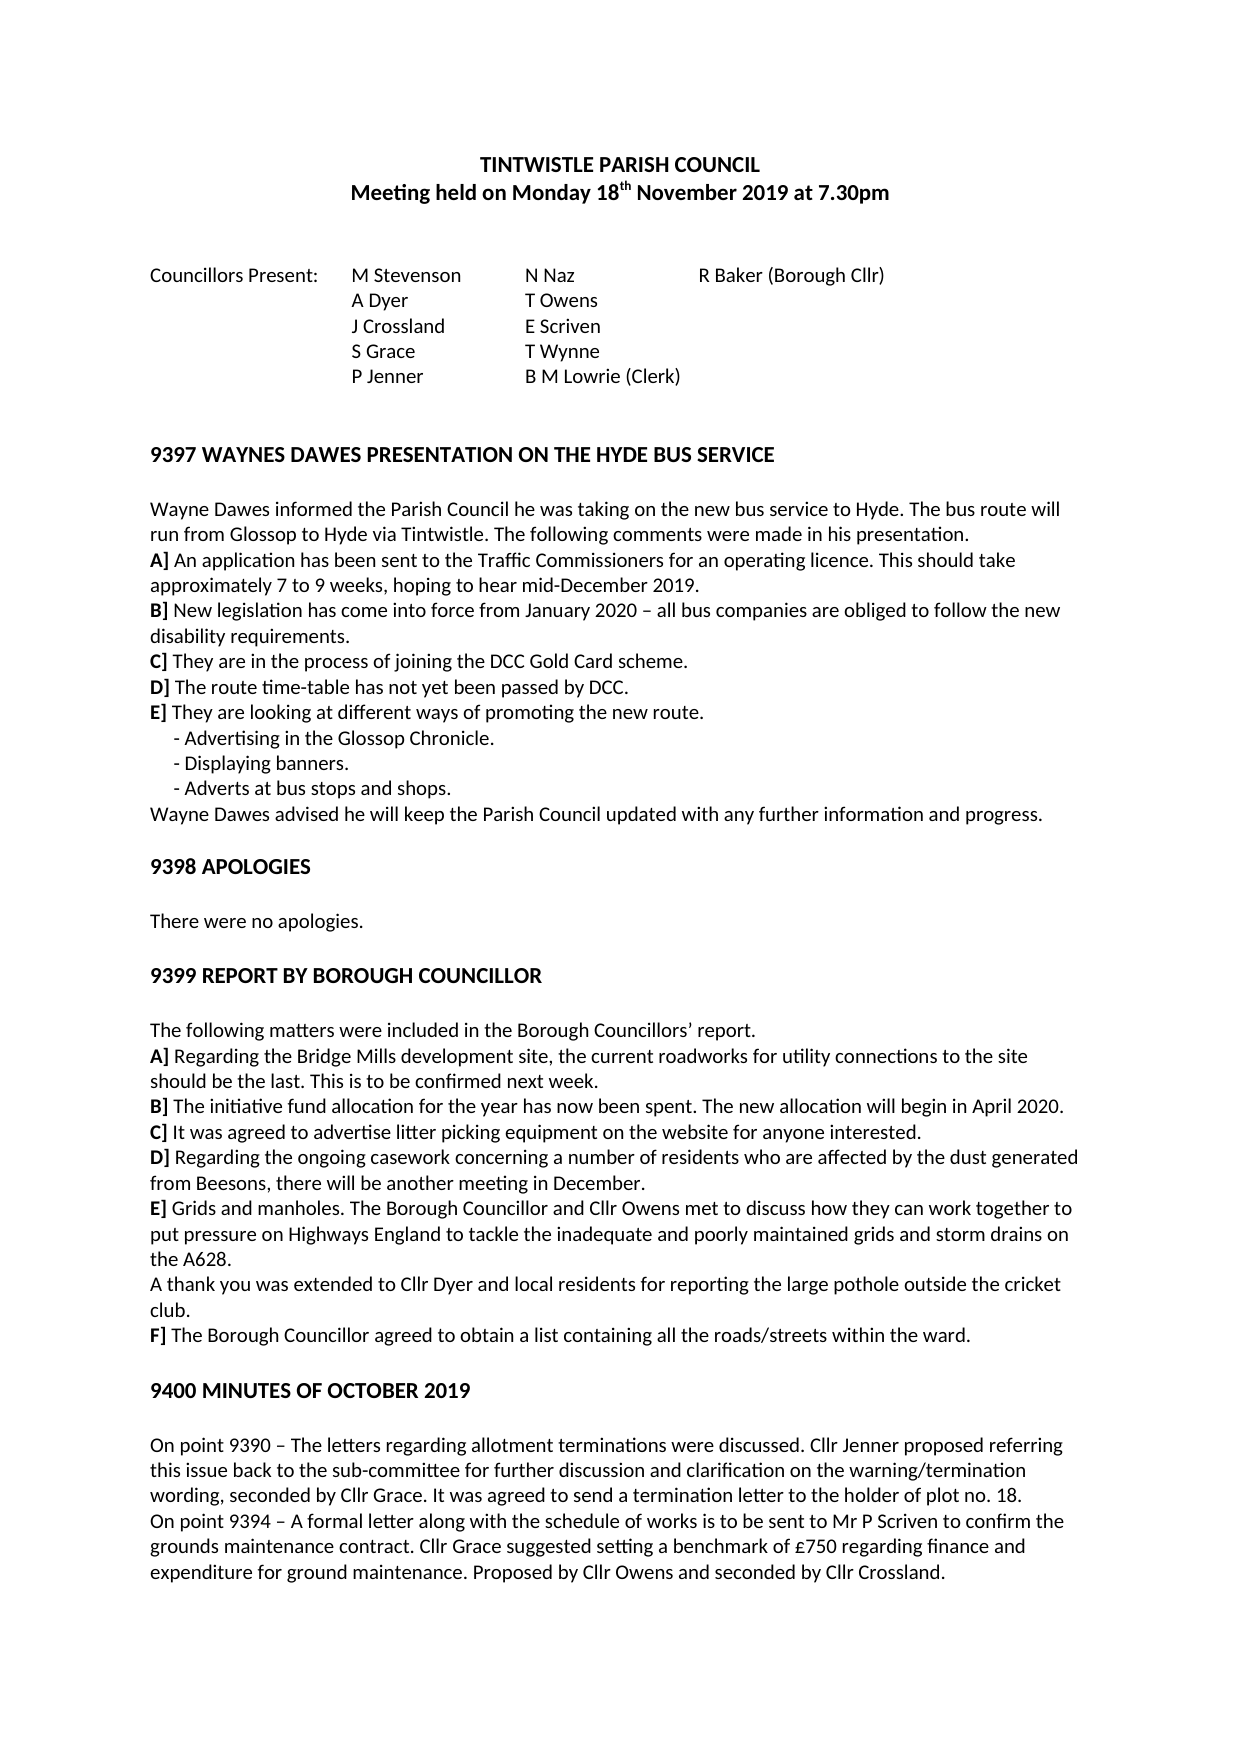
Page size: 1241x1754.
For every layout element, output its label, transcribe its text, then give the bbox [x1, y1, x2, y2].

text B] New legislation has come into force from January 2020 – all bus companies are obliged to follow the new disability requirements. [150, 598, 1090, 648]
text D] Regarding the ongoing casework concerning a number of residents who are affected by the dust generated from Beesons, there will be another meeting in December. [150, 1144, 1090, 1195]
text Councillors Present: M Stevenson N Naz R Baker (Borough Cllr) [150, 262, 1090, 287]
text There were no apologies. [150, 908, 1090, 933]
text B] The initiative fund allocation for the year has now been spent. The new allocation will begin in April 2020. [150, 1094, 1090, 1119]
text Wayne Dawes advised he will keep the Parish Council updated with any further information and progress. [150, 801, 1090, 826]
text 9398 APOLOGIES [150, 852, 1090, 880]
text On point 9394 – A formal letter along with the schedule of works is to be sent to Mr P Scriven to confirm the grounds maintenance contract. Cllr Grace suggested setting a benchmark of £750 regarding finance and expenditure for ground maintenance. Proposed by Cllr Owens and seconded by Cllr Crossland. [150, 1508, 1090, 1584]
text - Advertising in the Glossop Chronicle. [150, 725, 1090, 750]
text D] The route time-table has not yet been passed by DCC. [150, 674, 1090, 699]
text E] They are looking at different ways of promoting the new route. [150, 699, 1090, 725]
text A Dyer T Owens [150, 287, 1090, 313]
text - Displaying banners. [150, 750, 1090, 776]
text 9397 WAYNES DAWES PRESENTATION ON THE HYDE BUS SERVICE [150, 440, 1090, 468]
text A thank you was extended to Cllr Dyer and local residents for reporting the large pothole outside the cricket club. [150, 1272, 1090, 1322]
text A] An application has been sent to the Traffic Commissioners for an operating licence. This should take approximately 7 to 9 weeks, hoping to hear mid-December 2019. [150, 547, 1090, 598]
text The following matters were included in the Borough Councillors’ report. [150, 1017, 1090, 1043]
text - Adverts at bus stops and shops. [150, 776, 1090, 801]
text E] Grids and manholes. The Borough Councillor and Cllr Owens met to discuss how they can work together to put pressure on Highways England to tackle the inadequate and poorly maintained grids and storm drains on the A628. [150, 1195, 1090, 1272]
text S Grace T Wynne [150, 338, 1090, 364]
text P Jenner B M Lowrie (Clerk) [150, 364, 1090, 389]
text 9399 REPORT BY BOROUGH COUNCILLOR [150, 961, 1090, 989]
text C] It was agreed to advertise litter picking equipment on the website for anyone interested. [150, 1119, 1090, 1144]
text 9400 MINUTES OF OCTOBER 2019 [150, 1376, 1090, 1404]
text On point 9390 – The letters regarding allotment terminations were discussed. Cllr Jenner proposed referring this issue back to the sub-committee for further discussion and clarification on the warning/termination wording, seconded by Cllr Grace. It was agreed to send a termination letter to the holder of plot no. 18. [150, 1432, 1090, 1508]
text J Crossland E Scriven [150, 313, 1090, 338]
text C] They are in the process of joining the DCC Gold Card scheme. [150, 648, 1090, 674]
text TINTWISTLE PARISH COUNCIL [150, 150, 1090, 178]
text A] Regarding the Bridge Mills development site, the current roadworks for utility connections to the site should be the last. This is to be confirmed next week. [150, 1043, 1090, 1094]
text Wayne Dawes informed the Parish Council he was taking on the new bus service to Hyde. The bus route will run from Glossop to Hyde via Tintwistle. The following comments were made in his presentation. [150, 496, 1090, 547]
text Meeting held on Monday 18th November 2019 at 7.30pm [150, 178, 1090, 206]
text F] The Borough Councillor agreed to obtain a list containing all the roads/streets within the ward. [150, 1322, 1090, 1348]
